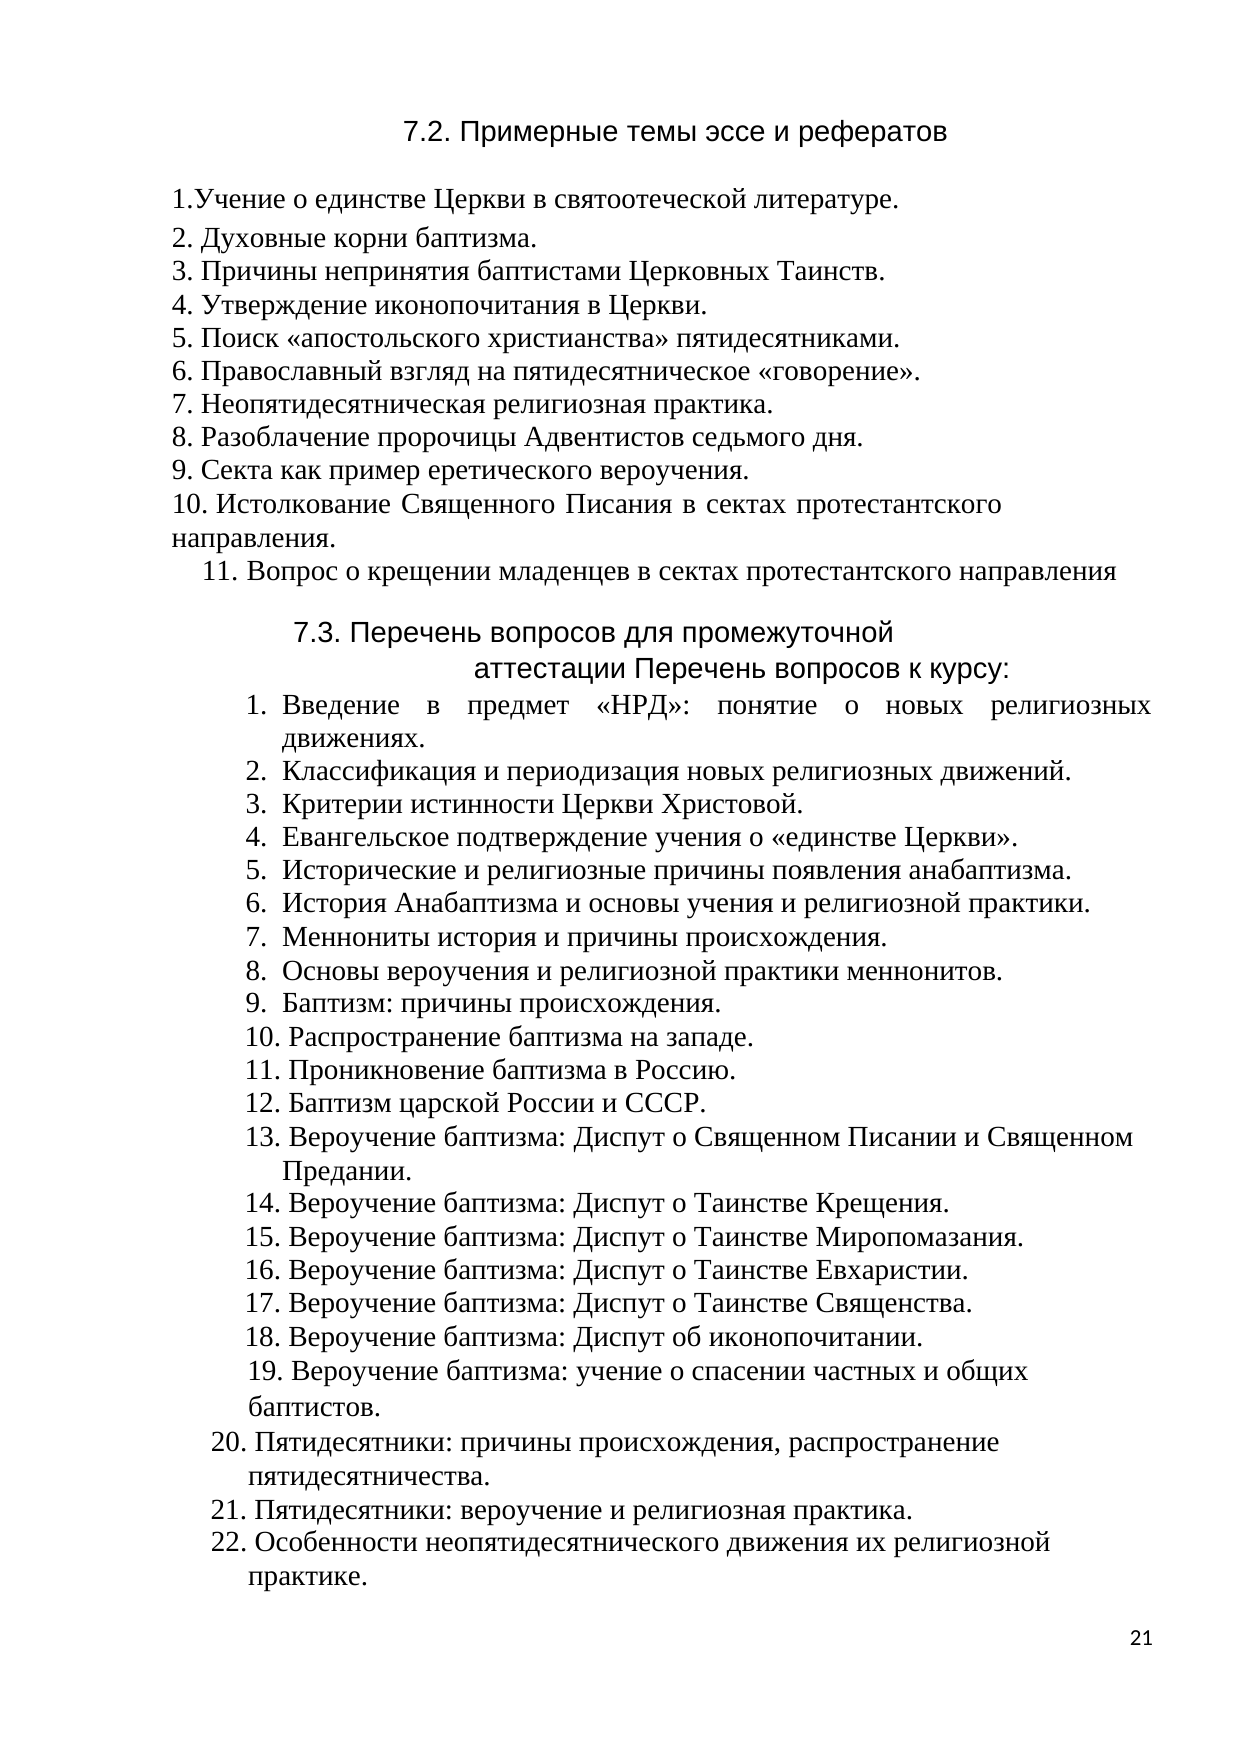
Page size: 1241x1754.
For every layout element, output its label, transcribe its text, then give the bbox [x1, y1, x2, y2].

text 20. Пятидесятники: причины происхождения, распространение пятидесятничества. [211, 1425, 1153, 1492]
text 11. Проникновение баптизма в Россию. [244, 1053, 1153, 1086]
text 10. Распространение баптизма на западе. [244, 1019, 1153, 1053]
list Вопрос о крещении младенцев в сектах протестантского направления [202, 554, 1153, 587]
text 15. Вероучение баптизма: Диспут о Таинстве Миропомазания. [244, 1220, 1153, 1253]
text 21. Пятидесятники: вероучение и религиозная практика. [210, 1492, 1153, 1525]
text 13. Вероучение баптизма: Диспут о Священном Писании и Священном Предании. [244, 1119, 1153, 1186]
list Баптизм: причины происхождения. [245, 986, 1153, 1019]
list Исторические и религиозные причины появления анабаптизма. [245, 853, 1153, 886]
list Истолкование Священного Писания в сектах протестантского направления. [171, 486, 1003, 553]
text 7.2. Примерные темы эссе и рефератов [403, 114, 1153, 148]
list Разоблачение пророчицы Адвентистов седьмого дня. [172, 420, 1153, 453]
list Духовные корни баптизма. [172, 220, 1153, 254]
list Критерии истинности Церкви Христовой. [245, 787, 1153, 820]
text 19. Вероучение баптизма: учение о спасении частных и общих баптистов. [211, 1353, 1153, 1423]
list Секта как пример еретического вероучения. [172, 453, 1153, 486]
text 16. Вероучение баптизма: Диспут о Таинстве Евхаристии. [244, 1253, 1153, 1286]
list Основы вероучения и религиозной практики меннонитов. [245, 953, 1153, 986]
text 12. Баптизм царской России и СССР. [244, 1086, 1153, 1119]
text 22. Особенности неопятидесятнического движения их религиозной практике. [211, 1525, 1153, 1592]
list Причины непринятия баптистами Церковных Таинств. [172, 254, 1153, 287]
list Введение в предмет «НРД»: понятие о новых религиозных движениях. [245, 688, 1153, 754]
text 1.Учение о единстве Церкви в святоотеческой литературе. [171, 181, 1153, 215]
list Евангельское подтверждение учения о «единстве Церкви». [245, 820, 1153, 853]
text 18. Вероучение баптизма: Диспут об иконопочитании. [244, 1319, 1153, 1353]
text 14. Вероучение баптизма: Диспут о Таинстве Крещения. [244, 1186, 1153, 1219]
list Меннониты история и причины происхождения. [245, 919, 1153, 953]
text 7.3. Перечень вопросов для промежуточной аттестации Перечень вопросов к курсу: [293, 615, 1032, 685]
list Классификация и периодизация новых религиозных движений. [245, 754, 1153, 787]
list История Анабаптизма и основы учения и религиозной практики. [245, 886, 1153, 919]
list Неопятидесятническая религиозная практика. [172, 387, 1153, 420]
text 17. Вероучение баптизма: Диспут о Таинстве Священства. [244, 1286, 1153, 1319]
list Утверждение иконопочитания в Церкви. [172, 287, 1153, 320]
list Православный взгляд на пятидесятническое «говорение». [172, 354, 1153, 387]
list Поиск «апостольского христианства» пятидесятниками. [172, 321, 1153, 354]
